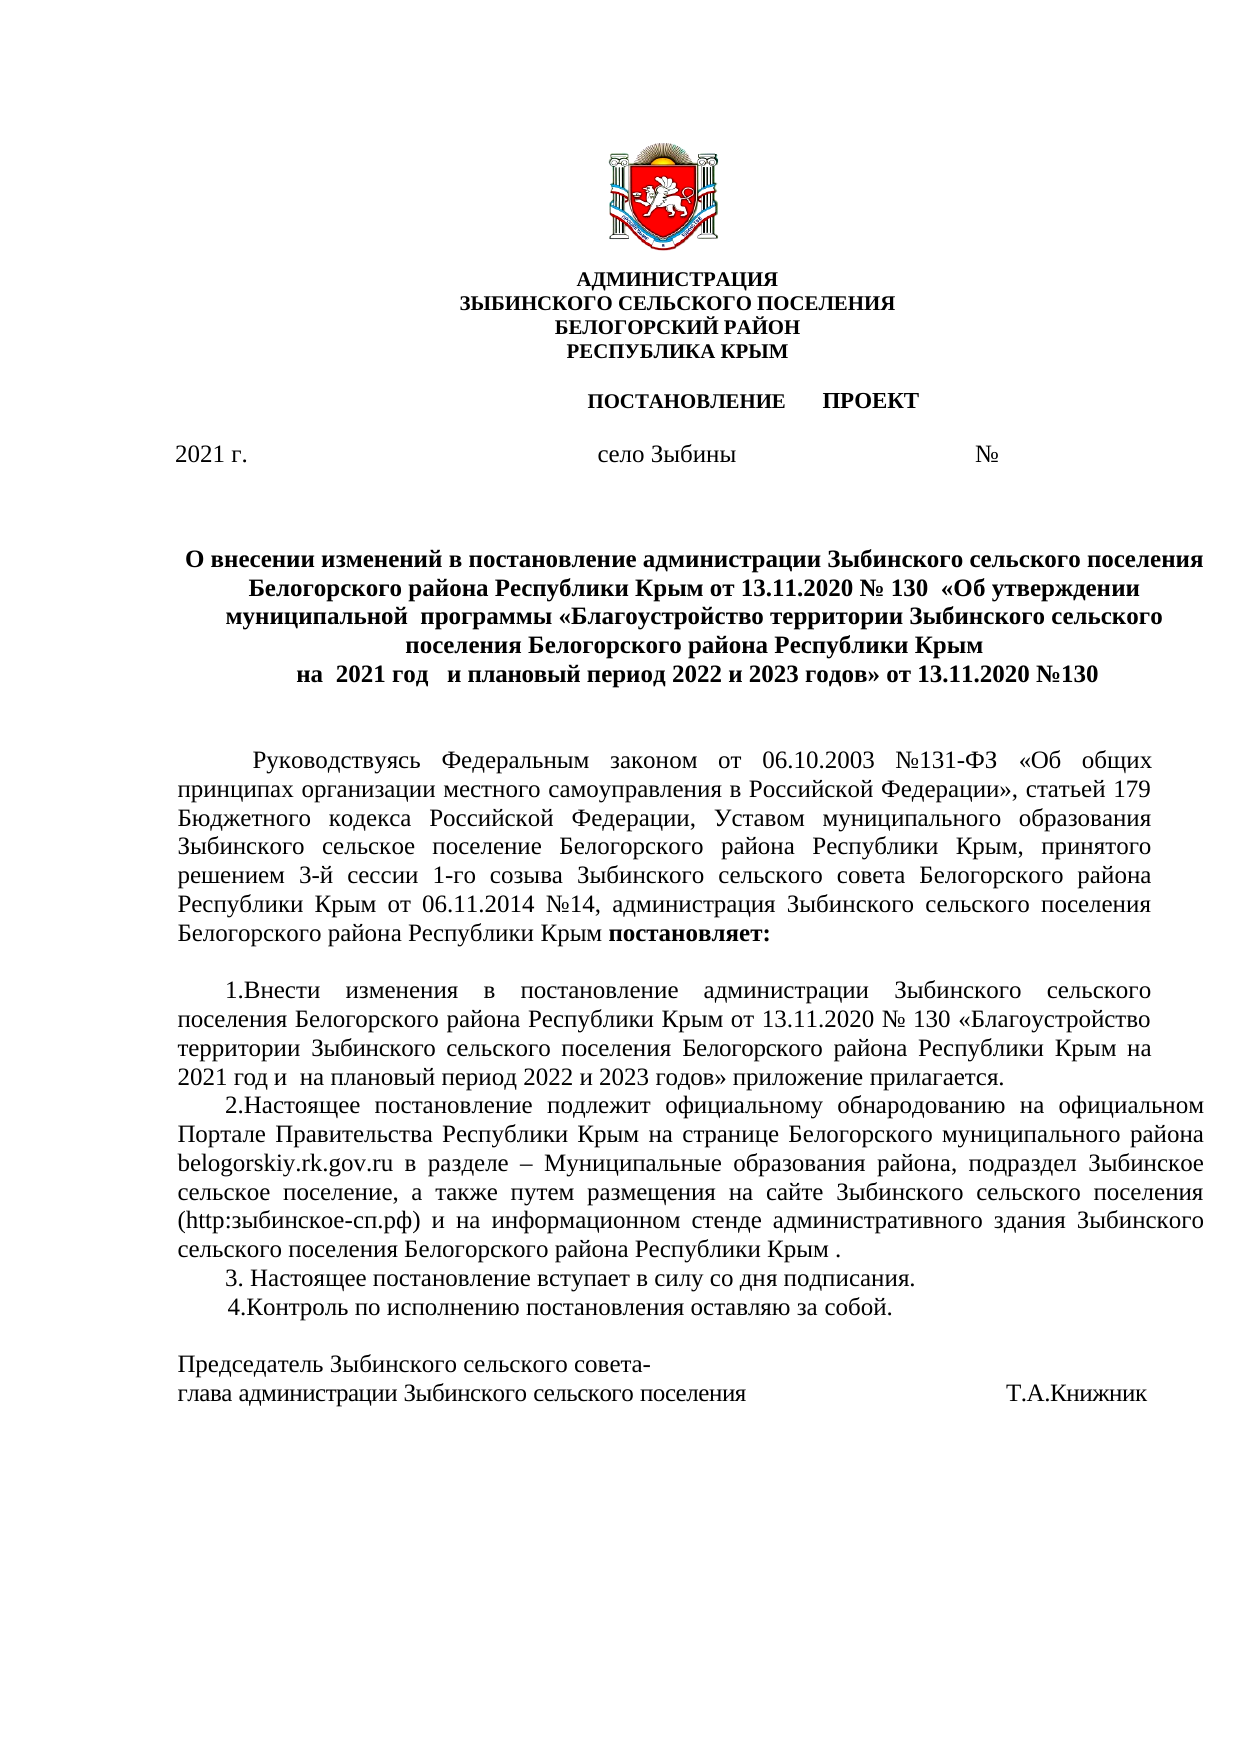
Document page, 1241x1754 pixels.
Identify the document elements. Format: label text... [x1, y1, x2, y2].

text на 2021 год и плановый период 2022 и 2023 годов» от 13.11.2020 №130 [183, 659, 1205, 688]
list 1.Внести изменения в постановление администрации Зыбинского сельского поселения Белогорского района Республики Крым от 13.11.2020 № 130 «Благоустройство территории Зыбинского сельского поселения Белогорского района Республики Крым на 2021 год и на плановый период 2022 и 2023 годов» приложение прилагается. [177, 976, 1152, 1091]
text АДМИНИСТРАЦИЯ [150, 266, 1205, 291]
text О внесении изменений в постановление администрации Зыбинского сельского поселения Белогорского района Республики Крым от 13.11.2020 № 130 «Об утверждении муниципальной программы «Благоустройство территории Зыбинского сельского поселения Белогорского района Республики Крым [183, 544, 1205, 659]
text ПОСТАНОВЛЕНИЕ ПРОЕКТ [150, 387, 1205, 413]
text 4.Контроль по исполнению постановления оставляю за собой. [150, 1292, 1205, 1321]
text Председатель Зыбинского сельского совета- [177, 1349, 1205, 1378]
text БЕЛОГОРСКИЙ РАЙОН [150, 314, 1205, 339]
text ЗЫБИНСКОГО СЕЛЬСКОГО ПОСЕЛЕНИЯ [150, 291, 1205, 314]
text 2021 г. село Зыбины № [150, 439, 1205, 468]
text Руководствуясь Федеральным законом от 06.10.2003 №131-ФЗ «Об общих принципах организации местного самоуправления в Российской Федерации», статьей 179 Бюджетного кодекса Российской Федерации, Уставом муниципального образования Зыбинского сельское поселение Белогорского района Республики Крым, принятого решением 3-й сессии 1-го созыва Зыбинского сельского совета Белогорского района Республики Крым от 06.11.2014 №14, администрация Зыбинского сельского поселения Белогорского района Республики Крым постановляет: [177, 745, 1152, 946]
text глава администрации Зыбинского сельского поселения Т.А.Книжник [177, 1378, 1205, 1407]
list 2.Настоящее постановление подлежит официальному обнародованию на официальном Портале Правительства Республики Крым на странице Белогорского муниципального района belogorskiy.rk.gov.ru в разделе – Муниципальные образования района, подраздел Зыбинское сельское поселение, а также путем размещения на сайте Зыбинского сельского поселения (http:зыбинское-сп.рф) и на информационном стенде административного здания Зыбинского сельского поселения Белогорского района Республики Крым . [177, 1091, 1205, 1263]
picture [607, 141, 719, 251]
text РЕСПУБЛИКА КРЫМ [150, 339, 1205, 363]
title 3. Настоящее постановление вступает в силу со дня подписания. [150, 1263, 1205, 1292]
